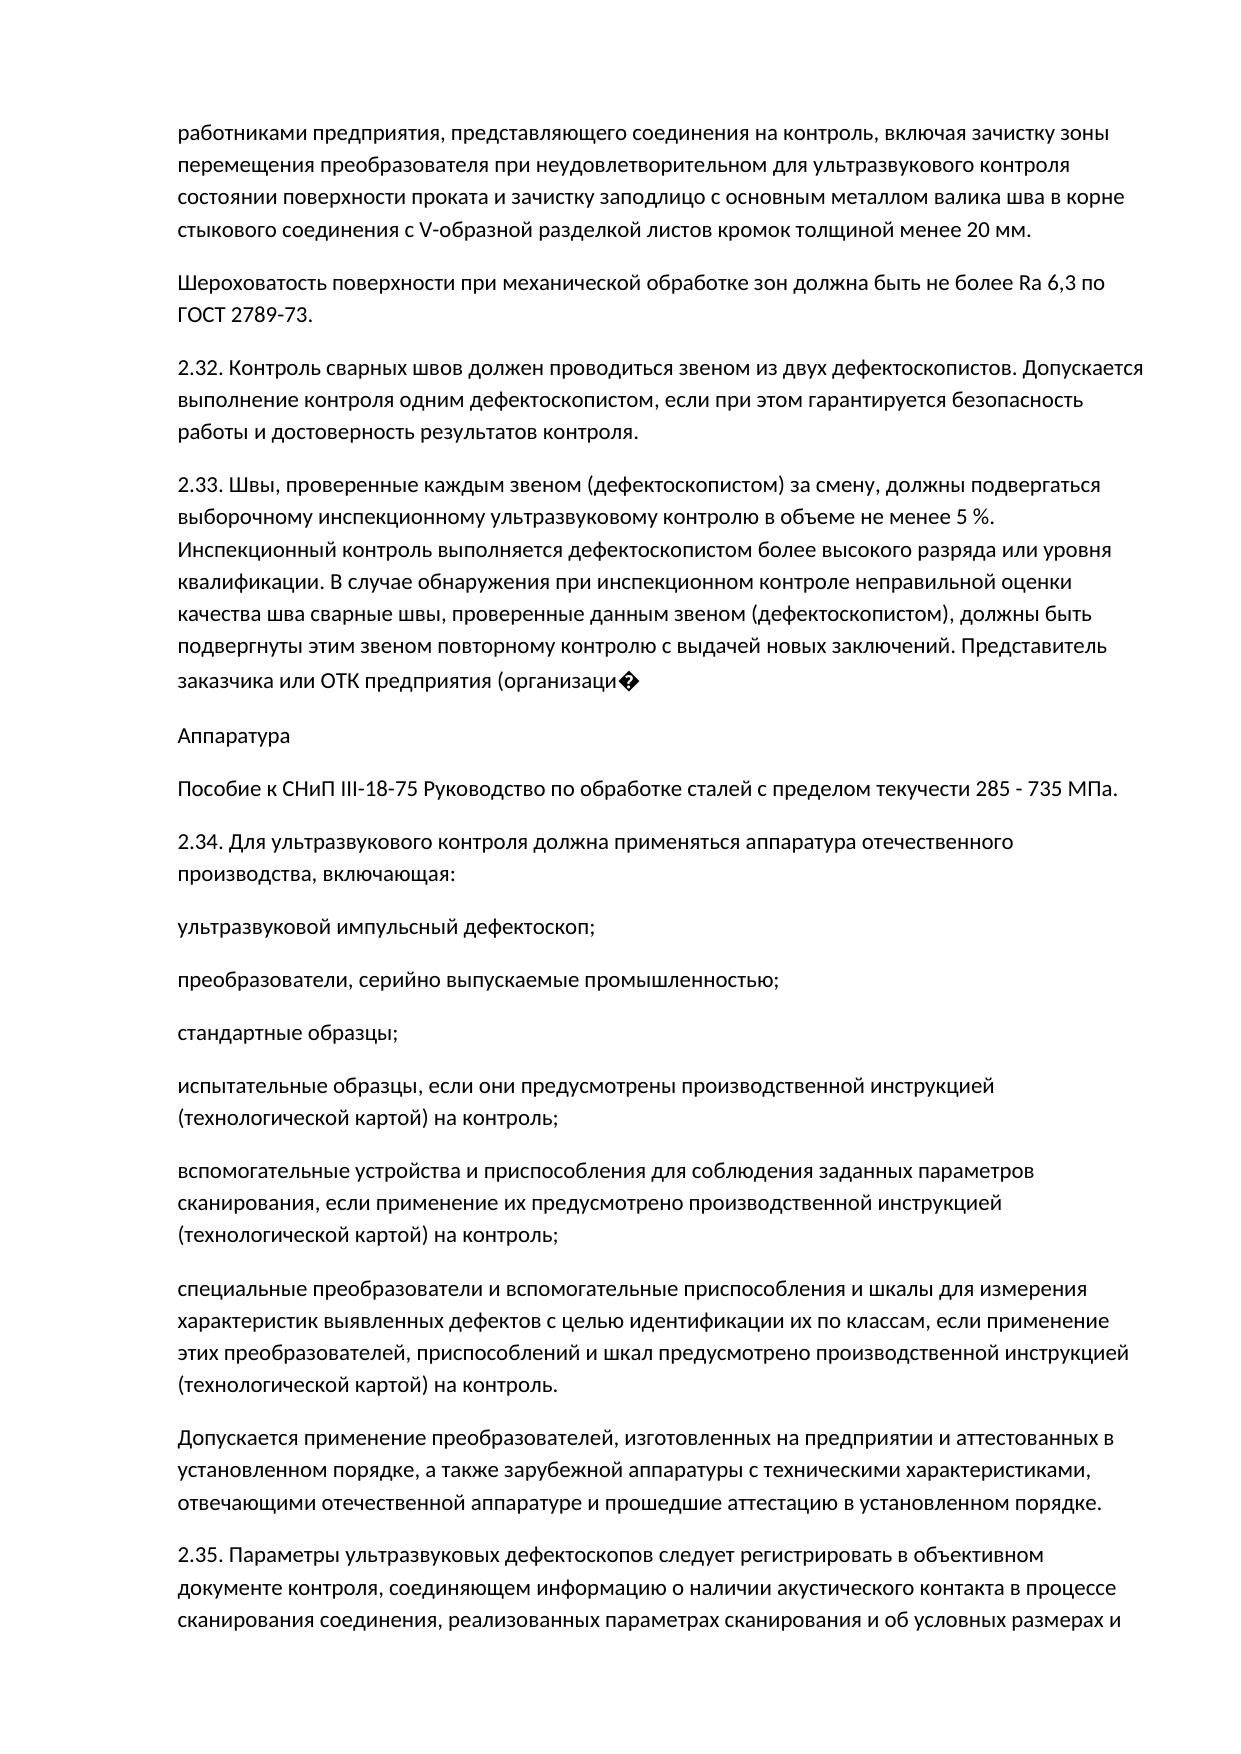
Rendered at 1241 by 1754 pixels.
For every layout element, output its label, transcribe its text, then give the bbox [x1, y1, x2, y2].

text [177, 1541, 1152, 1633]
text испытательные образцы, если они предусмотрены производственной инструкцией (технологической картой) на контроль; [177, 1071, 1152, 1131]
text стандартные образцы; [177, 1018, 1152, 1046]
text Аппаратура [177, 721, 1152, 749]
text ультразвуковой импульсный дефектоскоп; [177, 912, 1152, 940]
text 2.33. Швы, проверенные каждым звеном (дефектоскопистом) за смену, должны подвергаться выборочному инспекционному ультразвуковому контролю в объеме не менее 5 %. Инспекционный контроль выполняется дефектоскопистом более высокого разряда или уровня квалификации. В случае обнаружения при инспекционном контроле неправильной оценки качества шва сварные швы, проверенные данным звеном (дефектоскопистом), должны быть подвергнуты этим звеном повторному контролю с выдачей новых заключений. Представитель заказчика или ОТК предприятия (организаци� [177, 470, 1152, 695]
text преобразователи, серийно выпускаемые промышленностью; [177, 965, 1152, 993]
text вспомогательные устройства и приспособления для соблюдения заданных параметров сканирования, если применение их предусмотрено производственной инструкцией (технологической картой) на контроль; [177, 1156, 1152, 1249]
text специальные преобразователи и вспомогательные приспособления и шкалы для измерения характеристик выявленных дефектов с целью идентификации их по классам, если применение этих преобразователей, приспособлений и шкал предусмотрено производственной инструкцией (технологической картой) на контроль. [177, 1274, 1152, 1398]
text 2.32. Контроль сварных швов должен проводиться звеном из двух дефектоскопистов. Допускается выполнение контроля одним дефектоскопистом, если при этом гарантируется безопасность работы и достоверность результатов контроля. [177, 353, 1152, 445]
text Допускается применение преобразователей, изготовленных на предприятии и аттестованных в установленном порядке, а также зарубежной аппаратуры с техническими характеристиками, отвечающими отечественной аппаратуре и прошедшие аттестацию в установленном порядке. [177, 1423, 1152, 1516]
text 2.34. Для ультразвукового контроля должна применяться аппаратура отечественного производства, включающая: [177, 827, 1152, 887]
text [177, 118, 1152, 243]
text Шероховатость поверхности при механической обработке зон должна быть не более Rа 6,3 по ГОСТ 2789-73. [177, 268, 1152, 328]
text Пособие к СНиП III-18-75 Руководство по обработке сталей с пределом текучести 285 - 735 МПа. [177, 774, 1152, 802]
